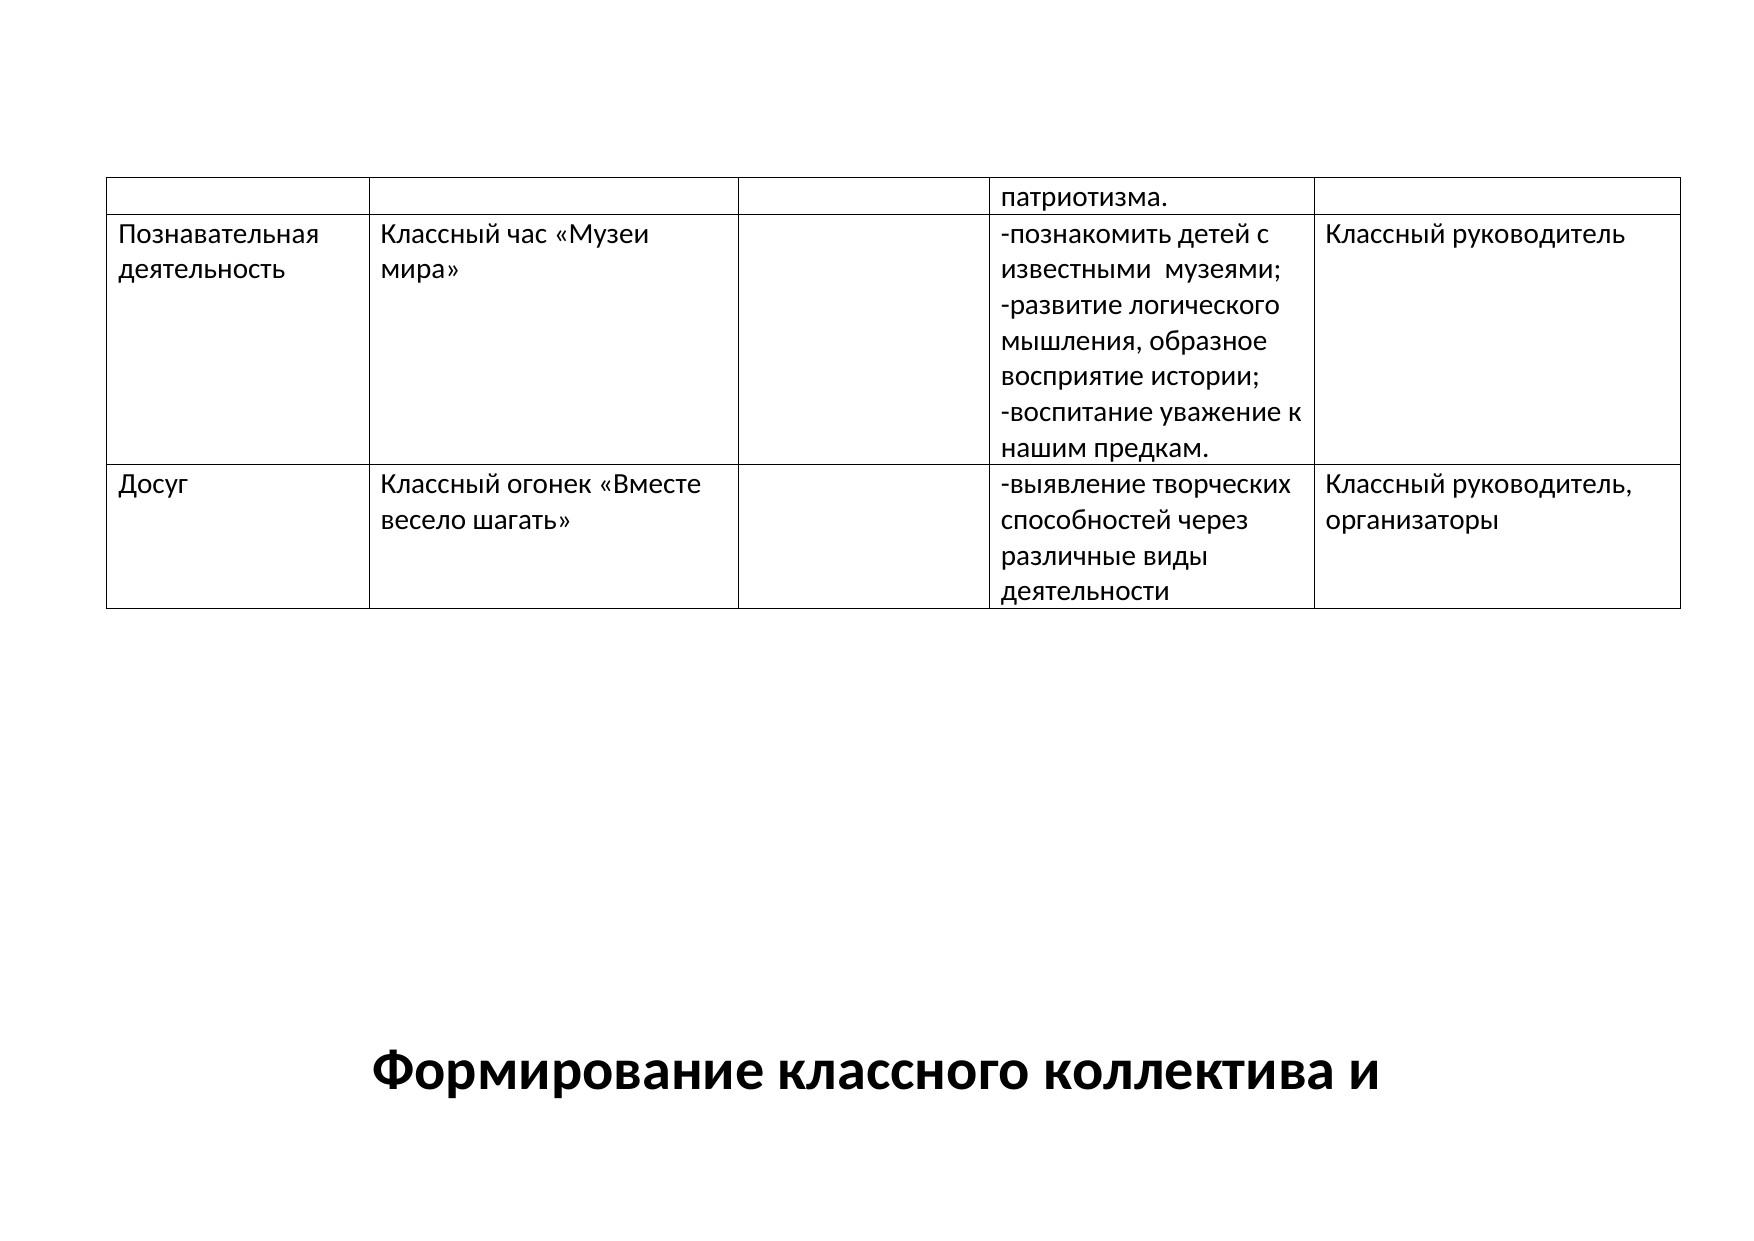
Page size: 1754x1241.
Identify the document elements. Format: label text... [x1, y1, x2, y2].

table_cell Досуг [107, 465, 369, 608]
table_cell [107, 178, 369, 214]
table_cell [990, 178, 1314, 214]
table_cell Классный огонек «Вместе весело шагать» [370, 465, 738, 608]
table_cell Классный час «Музеи мира» [370, 215, 738, 464]
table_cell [370, 178, 738, 214]
table_cell [739, 215, 989, 464]
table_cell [1315, 178, 1680, 214]
table_cell [739, 178, 989, 214]
table_cell -выявление творческих способностей через различные виды деятельности [990, 465, 1314, 608]
table_cell Познавательная деятельность [107, 215, 369, 464]
text Формирование классного коллектива и [118, 1033, 1636, 1104]
table_cell [739, 465, 989, 608]
table_cell Классный руководитель, организаторы [1315, 465, 1680, 608]
table_cell -познакомить детей с известными музеями; -развитие логического мышления, образное восприятие истории; -воспитание уважение к нашим предкам. [990, 215, 1314, 464]
table_cell Классный руководитель [1315, 215, 1680, 464]
